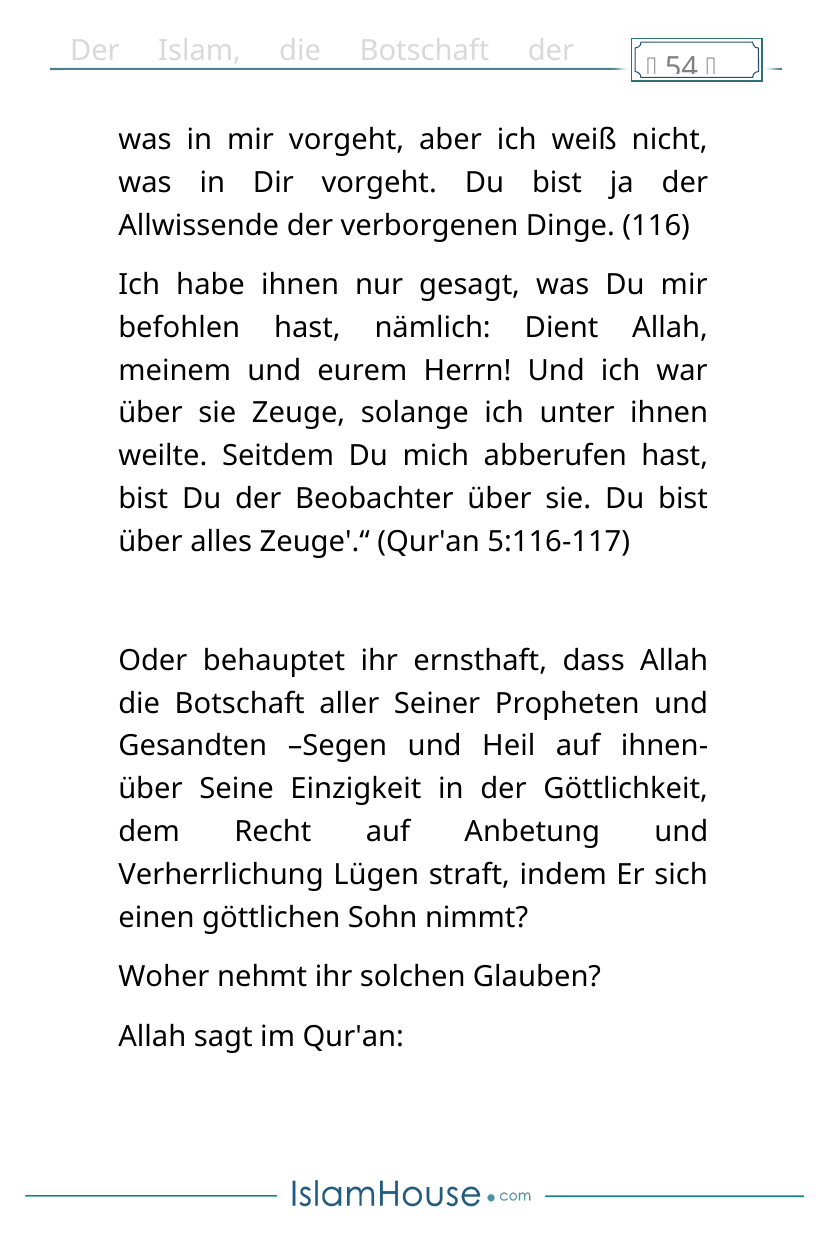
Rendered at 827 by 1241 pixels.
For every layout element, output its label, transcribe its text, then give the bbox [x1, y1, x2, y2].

text Woher nehmt ihr solchen Glauben? [118, 955, 709, 995]
picture [284, 1175, 805, 1213]
picture [18, 1175, 277, 1212]
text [118, 118, 709, 243]
text Allah sagt im Qur'an: [118, 1015, 709, 1054]
text Ich habe ihnen nur gesagt, was Du mir befohlen hast, nämlich: Dient Allah, meinem und eurem Herrn! Und ich war über sie Zeuge, solange ich unter ihnen weilte. Seitdem Du mich abberufen hast, bist Du der Beobachter über sie. Du bist über alles Zeuge'.“ (Qur'an 5:116-117) [118, 263, 709, 560]
text Oder behauptet ihr ernsthaft, dass Allah die Botschaft aller Seiner Propheten und Gesandten –Segen und Heil auf ihnen- über Seine Einzigkeit in der Göttlichkeit, dem Recht auf Anbetung und Verherrlichung Lügen straft, indem Er sich einen göttlichen Sohn nimmt? [118, 639, 709, 936]
